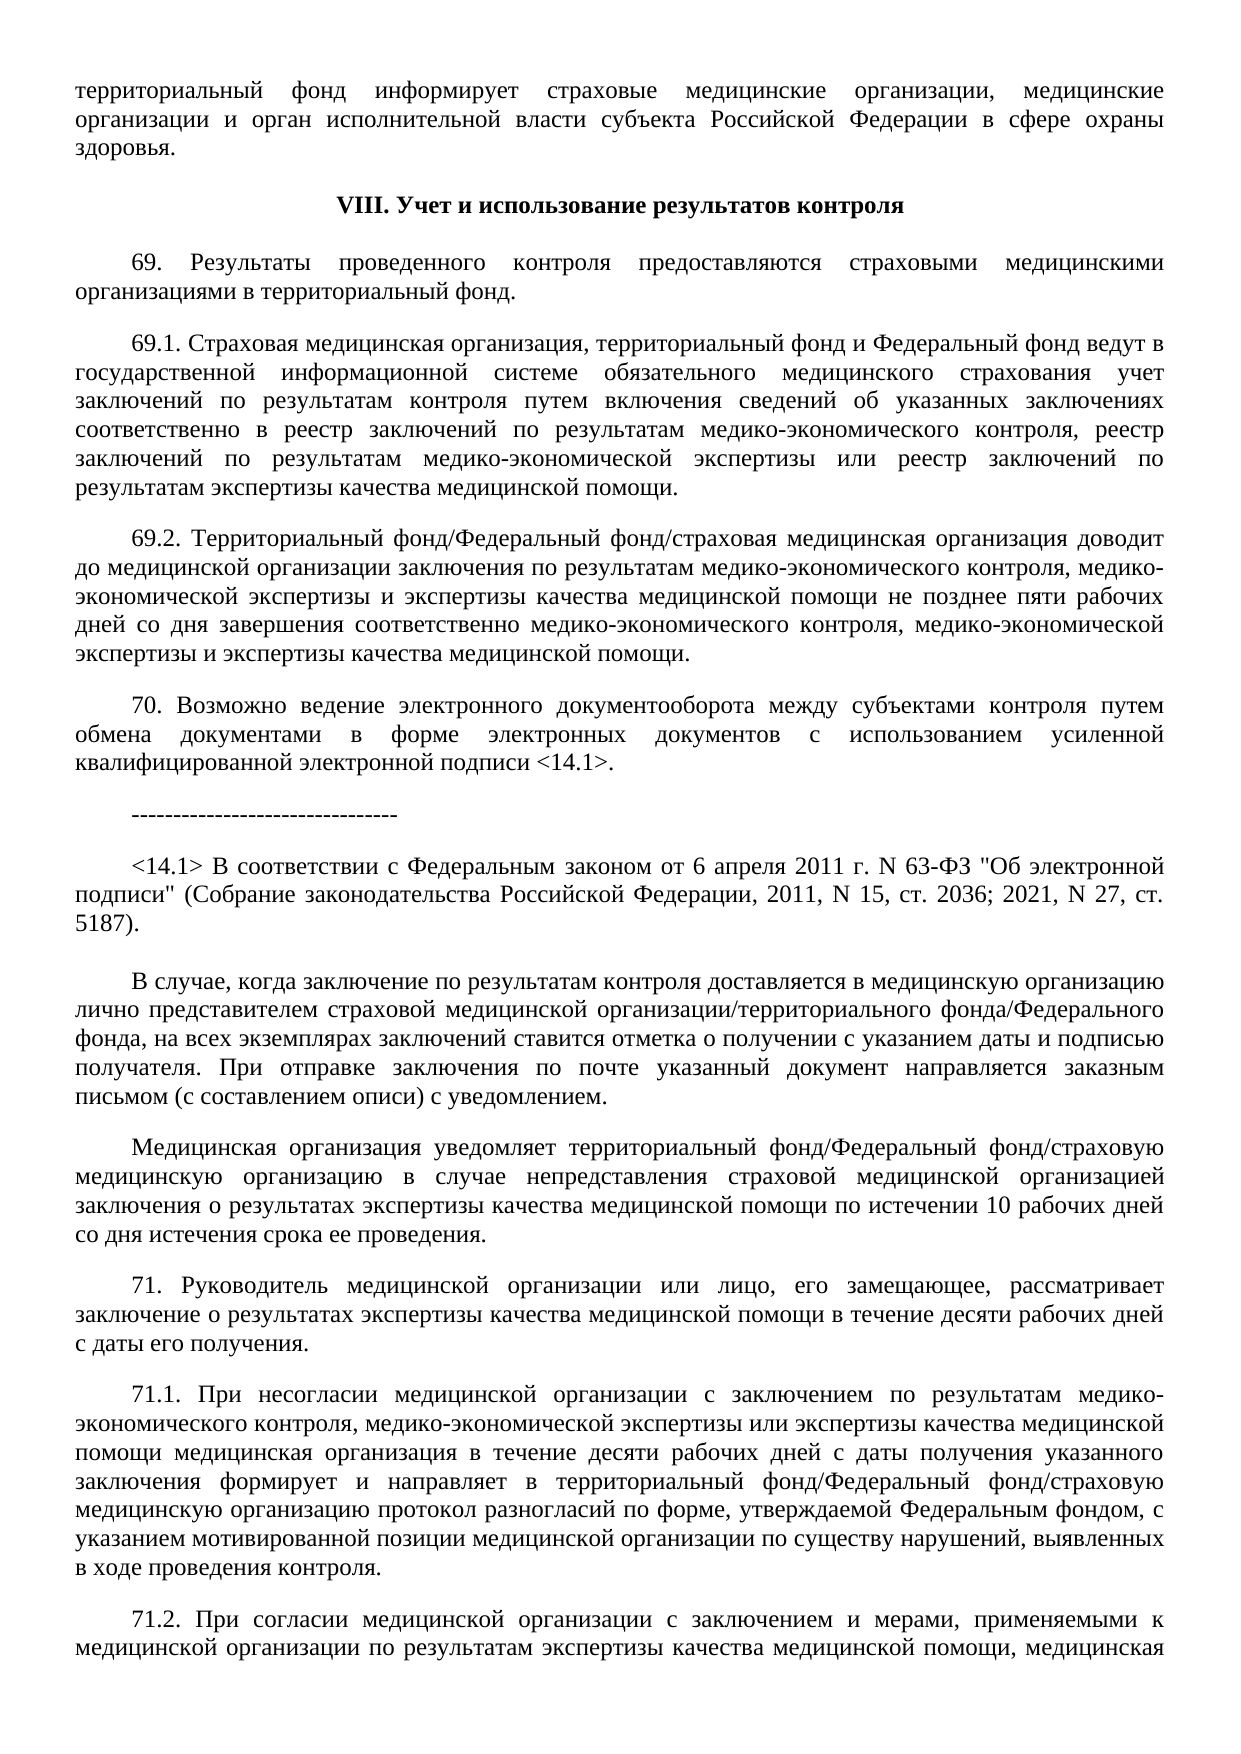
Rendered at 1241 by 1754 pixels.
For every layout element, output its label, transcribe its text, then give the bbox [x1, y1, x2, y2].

title VIII. Учет и использование результатов контроля [75, 190, 1165, 219]
text 69.1. Страховая медицинская организация, территориальный фонд и Федеральный фонд ведут в государственной информационной системе обязательного медицинского страхования учет заключений по результатам контроля путем включения сведений об указанных заключениях соответственно в реестр заключений по результатам медико-экономического контроля, реестр заключений по результатам медико-экономической экспертизы или реестр заключений по результатам экспертизы качества медицинской помощи. [75, 328, 1165, 500]
text -------------------------------- [75, 799, 1165, 828]
text 71. Руководитель медицинской организации или лицо, его замещающее, рассматривает заключение о результатах экспертизы качества медицинской помощи в течение десяти рабочих дней с даты его получения. [75, 1270, 1165, 1357]
text 69. Результаты проведенного контроля предоставляются страховыми медицинскими организациями в территориальный фонд. [75, 247, 1165, 305]
text 71.1. При несогласии медицинской организации с заключением по результатам медико-экономического контроля, медико-экономической экспертизы или экспертизы качества медицинской помощи медицинская организация в течение десяти рабочих дней с даты получения указанного заключения формирует и направляет в территориальный фонд/Федеральный фонд/страховую медицинскую организацию протокол разногласий по форме, утверждаемой Федеральным фондом, с указанием мотивированной позиции медицинской организации по существу нарушений, выявленных в ходе проведения контроля. [75, 1379, 1165, 1581]
text В случае, когда заключение по результатам контроля доставляется в медицинскую организацию лично представителем страховой медицинской организации/территориального фонда/Федерального фонда, на всех экземплярах заключений ставится отметка о получении с указанием даты и подписью получателя. При отправке заключения по почте указанный документ направляется заказным письмом (с составлением описи) с уведомлением. [75, 966, 1165, 1109]
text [75, 75, 1165, 161]
text 70. Возможно ведение электронного документооборота между субъектами контроля путем обмена документами в форме электронных документов с использованием усиленной квалифицированной электронной подписи <14.1>. [75, 690, 1165, 776]
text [75, 1604, 1165, 1661]
text <14.1> В соответствии с Федеральным законом от 6 апреля 2011 г. N 63-ФЗ "Об электронной подписи" (Собрание законодательства Российской Федерации, 2011, N 15, ст. 2036; 2021, N 27, ст. 5187). [75, 851, 1165, 937]
text 69.2. Территориальный фонд/Федеральный фонд/страховая медицинская организация доводит до медицинской организации заключения по результатам медико-экономического контроля, медико-экономической экспертизы и экспертизы качества медицинской помощи не позднее пяти рабочих дней со дня завершения соответственно медико-экономического контроля, медико-экономической экспертизы и экспертизы качества медицинской помощи. [75, 523, 1165, 667]
text Медицинская организация уведомляет территориальный фонд/Федеральный фонд/страховую медицинскую организацию в случае непредставления страховой медицинской организацией заключения о результатах экспертизы качества медицинской помощи по истечении 10 рабочих дней со дня истечения срока ее проведения. [75, 1132, 1165, 1247]
